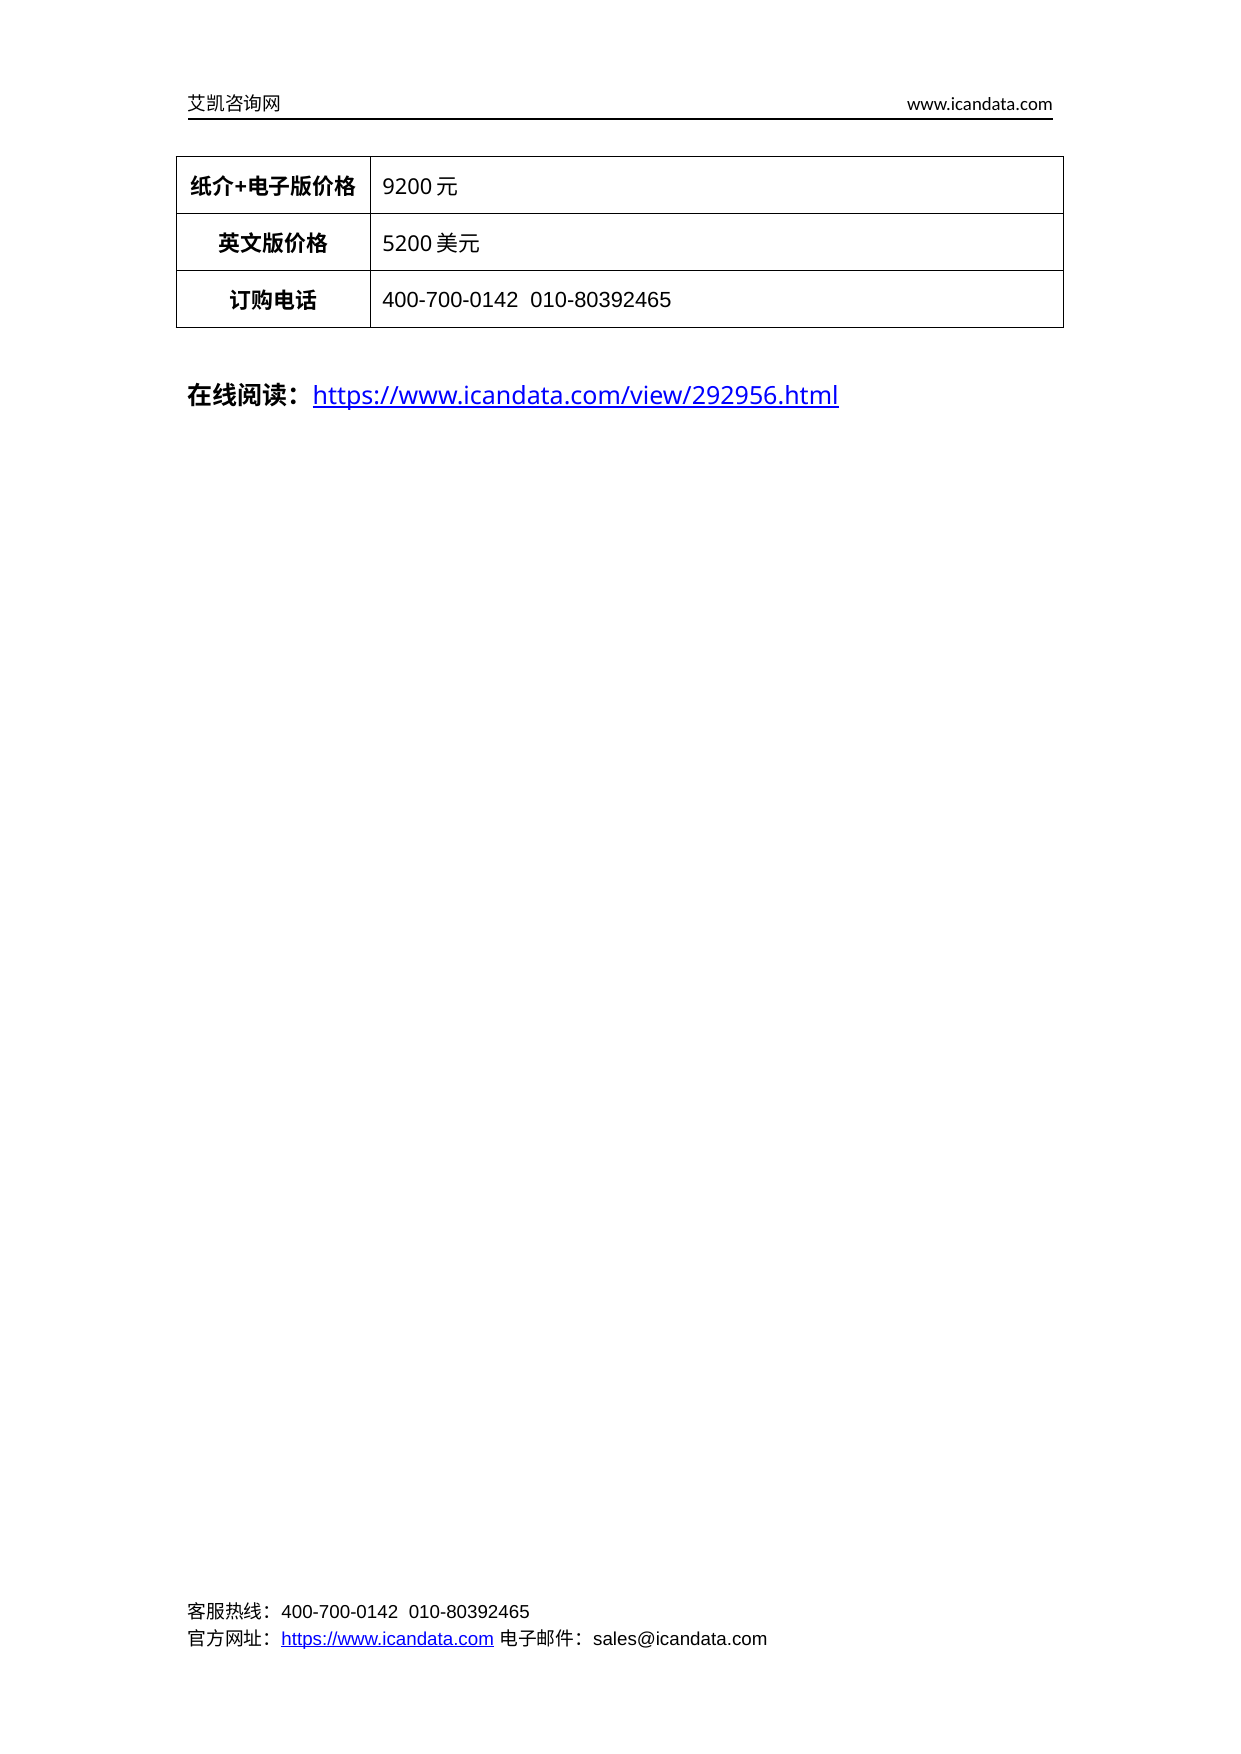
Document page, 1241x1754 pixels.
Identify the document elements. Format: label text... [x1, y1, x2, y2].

table_cell 英文版价格 [177, 214, 370, 270]
table_cell 400-700-0142 010-80392465 [371, 271, 1063, 327]
table_cell 5200美元 [371, 214, 1063, 270]
text 在线阅读：https://www.icandata.com/view/292956.html [187, 361, 1053, 426]
table_cell 订购电话 [177, 271, 370, 327]
table_cell 纸介+电子版价格 [177, 157, 370, 213]
table_cell 9200元 [371, 157, 1063, 213]
